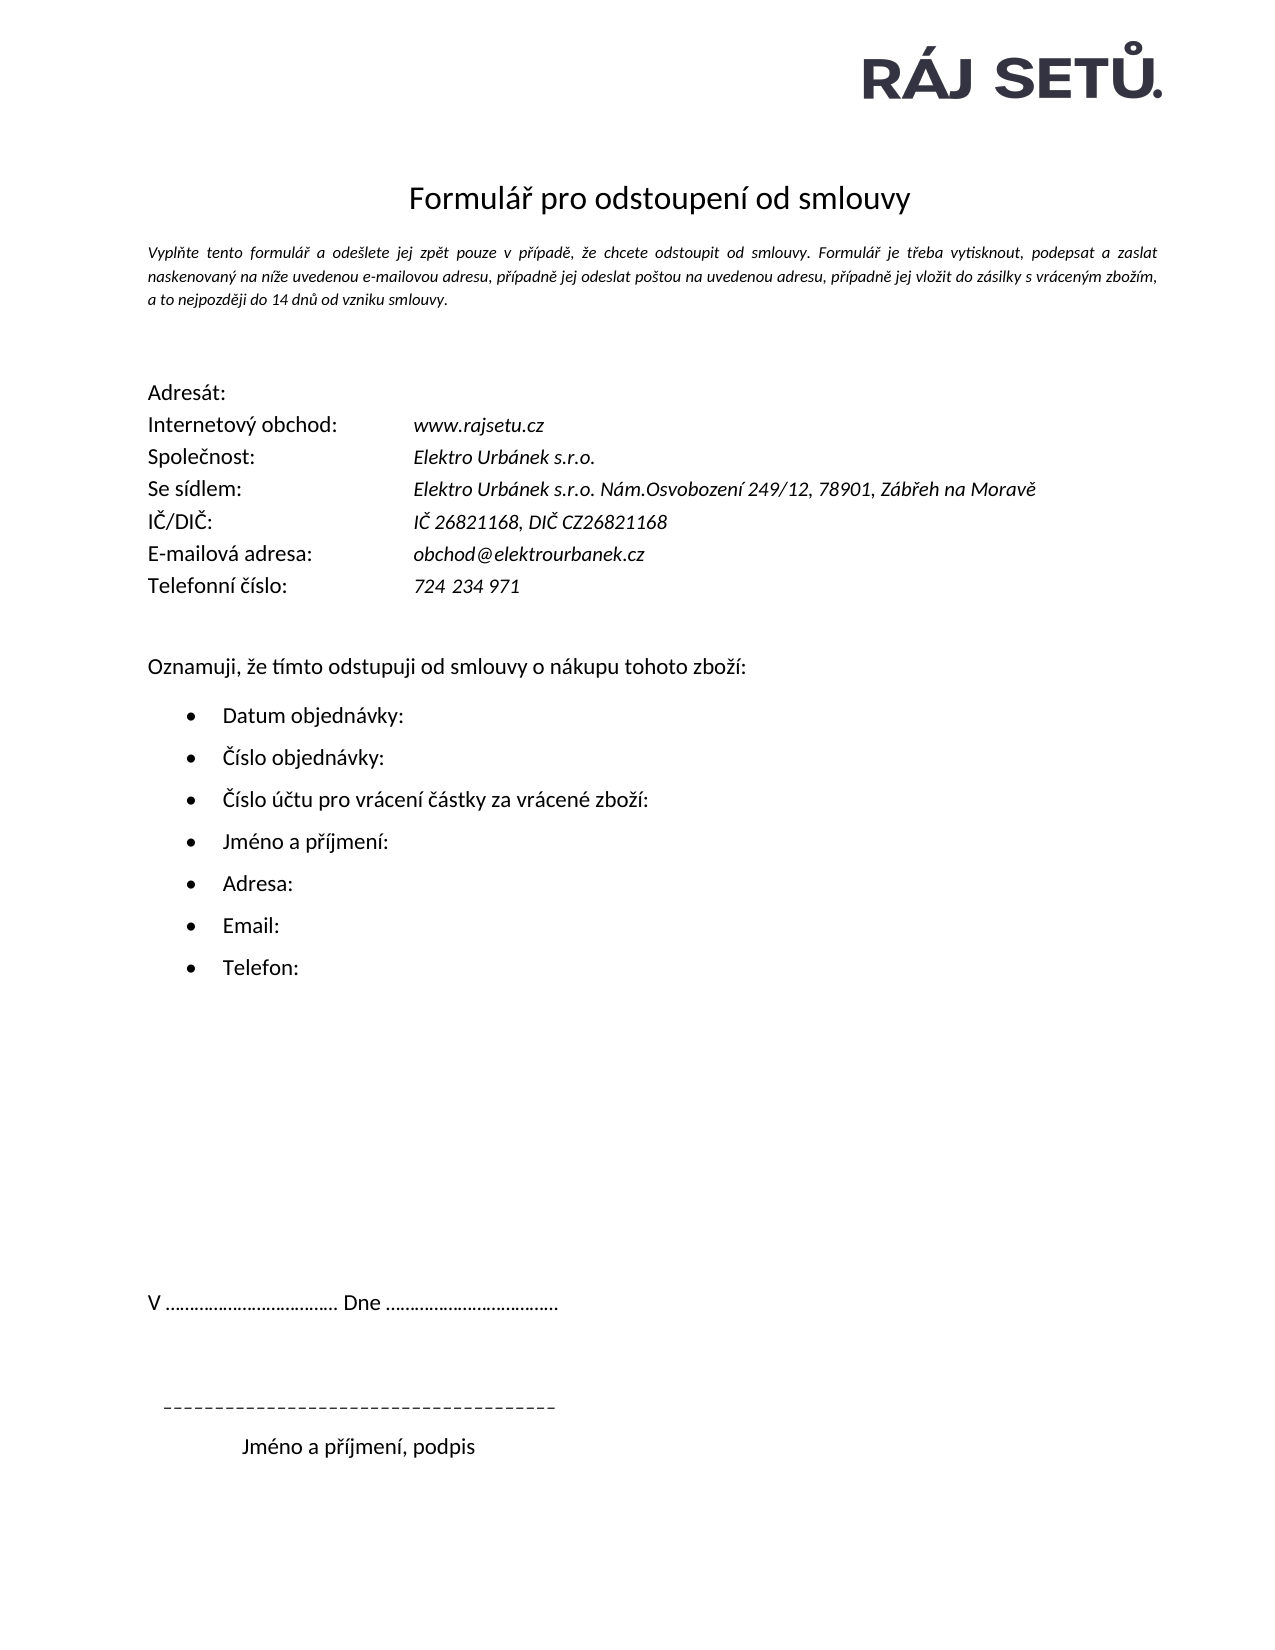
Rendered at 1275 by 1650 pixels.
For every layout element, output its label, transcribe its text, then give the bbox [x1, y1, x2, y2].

text Telefonní číslo: 724 234 971 [148, 571, 1161, 599]
text Vyplňte tento formulář a odešlete jej zpět pouze v případě, že chcete odstoupit od smlouvy. Formulář je třeba vytisknout, podepsat a zaslat naskenovaný na níže uvedenou e-mailovou adresu, případně jej odeslat poštou na uvedenou adresu, případně jej vložit do zásilky s vráceným zbožím, a to nejpozději do 14 dnů od vzniku smlouvy. [148, 242, 1161, 309]
list Adresa: [185, 869, 1172, 897]
list Email: [185, 911, 1172, 939]
list Telefon: [185, 953, 1172, 981]
text Společnost: Elektro Urbánek s.r.o. [148, 442, 1161, 470]
list Datum objednávky: [185, 701, 1172, 729]
text Jméno a příjmení, podpis [148, 1432, 1161, 1460]
text E-mailová adresa: obchod@elektrourbanek.cz [148, 539, 1161, 567]
picture [863, 41, 1162, 99]
text Se sídlem: Elektro Urbánek s.r.o. Nám.Osvobození 249/12, 78901, Zábřeh na Moravě [148, 474, 1161, 503]
text Internetový obchod: www.rajsetu.cz [148, 410, 1161, 438]
text IČ/DIČ: IČ 26821168, DIČ CZ26821168 [148, 507, 1161, 535]
text Formulář pro odstoupení od smlouvy [148, 174, 1172, 219]
text V ……………………………… Dne ……………………………… [148, 1288, 1161, 1316]
text Adresát: [148, 378, 1161, 406]
list Jméno a příjmení: [185, 827, 1172, 855]
list Číslo objednávky: [185, 743, 1172, 771]
text Oznamuji, že tímto odstupuji od smlouvy o nákupu tohoto zboží: [148, 652, 1161, 680]
text ______________________________________ [148, 1386, 1161, 1411]
list Číslo účtu pro vrácení částky za vrácené zboží: [185, 785, 1172, 813]
